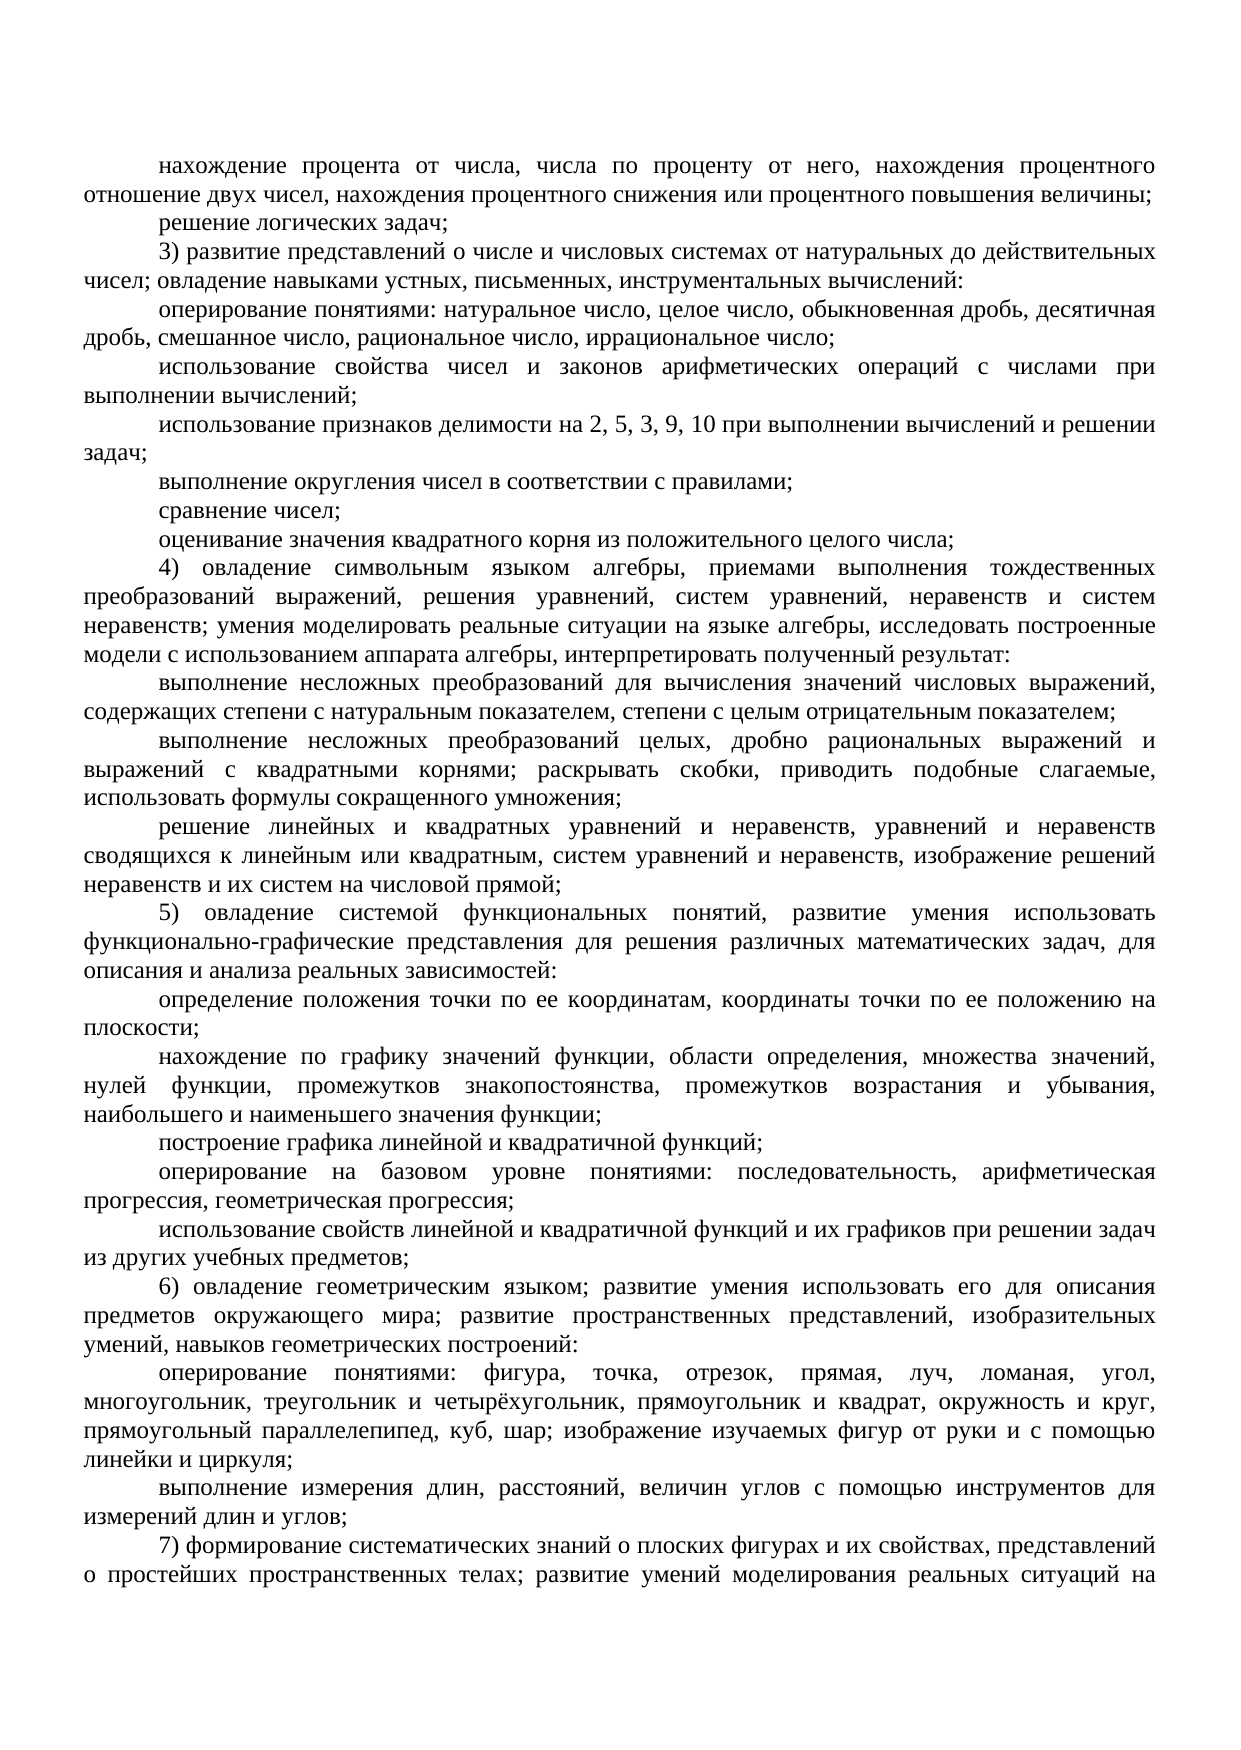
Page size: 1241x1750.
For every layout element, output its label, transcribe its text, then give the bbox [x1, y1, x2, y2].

text выполнение несложных преобразований для вычисления значений числовых выражений, содержащих степени с натуральным показателем, степени с целым отрицательным показателем; [83, 667, 1157, 725]
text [83, 1530, 1157, 1587]
text выполнение несложных преобразований целых, дробно рациональных выражений и выражений с квадратными корнями; раскрывать скобки, приводить подобные слагаемые, использовать формулы сокращенного умножения; [83, 725, 1157, 811]
text нахождение процента от числа, числа по проценту от него, нахождения процентного отношение двух чисел, нахождения процентного снижения или процентного повышения величины; [83, 150, 1157, 207]
text построение графика линейной и квадратичной функций; [83, 1127, 1157, 1156]
text выполнение округления чисел в соответствии с правилами; [83, 466, 1157, 495]
text 3) развитие представлений о числе и числовых системах от натуральных до действительных чисел; овладение навыками устных, письменных, инструментальных вычислений: [83, 236, 1157, 294]
text нахождение по графику значений функции, области определения, множества значений, нулей функции, промежутков знакопостоянства, промежутков возрастания и убывания, наибольшего и наименьшего значения функции; [83, 1041, 1157, 1127]
text оперирование на базовом уровне понятиями: последовательность, арифметическая прогрессия, геометрическая прогрессия; [83, 1156, 1157, 1214]
text использование свойств линейной и квадратичной функций и их графиков при решении задач из других учебных предметов; [83, 1214, 1157, 1271]
text определение положения точки по ее координатам, координаты точки по ее положению на плоскости; [83, 984, 1157, 1041]
text сравнение чисел; [83, 495, 1157, 524]
text 5) овладение системой функциональных понятий, развитие умения использовать функционально-графические представления для решения различных математических задач, для описания и анализа реальных зависимостей: [83, 897, 1157, 984]
text использование свойства чисел и законов арифметических операций с числами при выполнении вычислений; [83, 351, 1157, 409]
text оценивание значения квадратного корня из положительного целого числа; [83, 524, 1157, 552]
text использование признаков делимости на 2, 5, 3, 9, 10 при выполнении вычислений и решении задач; [83, 409, 1157, 466]
text решение логических задач; [83, 207, 1157, 236]
text оперирование понятиями: фигура, точка, отрезок, прямая, луч, ломаная, угол, многоугольник, треугольник и четырёхугольник, прямоугольник и квадрат, окружность и круг, прямоугольный параллелепипед, куб, шар; изображение изучаемых фигур от руки и с помощью линейки и циркуля; [83, 1357, 1157, 1472]
text оперирование понятиями: натуральное число, целое число, обыкновенная дробь, десятичная дробь, смешанное число, рациональное число, иррациональное число; [83, 294, 1157, 351]
text решение линейных и квадратных уравнений и неравенств, уравнений и неравенств сводящихся к линейным или квадратным, систем уравнений и неравенств, изображение решений неравенств и их систем на числовой прямой; [83, 811, 1157, 897]
text 6) овладение геометрическим языком; развитие умения использовать его для описания предметов окружающего мира; развитие пространственных представлений, изобразительных умений, навыков геометрических построений: [83, 1271, 1157, 1357]
text выполнение измерения длин, расстояний, величин углов с помощью инструментов для измерений длин и углов; [83, 1472, 1157, 1530]
text 4) овладение символьным языком алгебры, приемами выполнения тождественных преобразований выражений, решения уравнений, систем уравнений, неравенств и систем неравенств; умения моделировать реальные ситуации на языке алгебры, исследовать построенные модели с использованием аппарата алгебры, интерпретировать полученный результат: [83, 552, 1157, 667]
